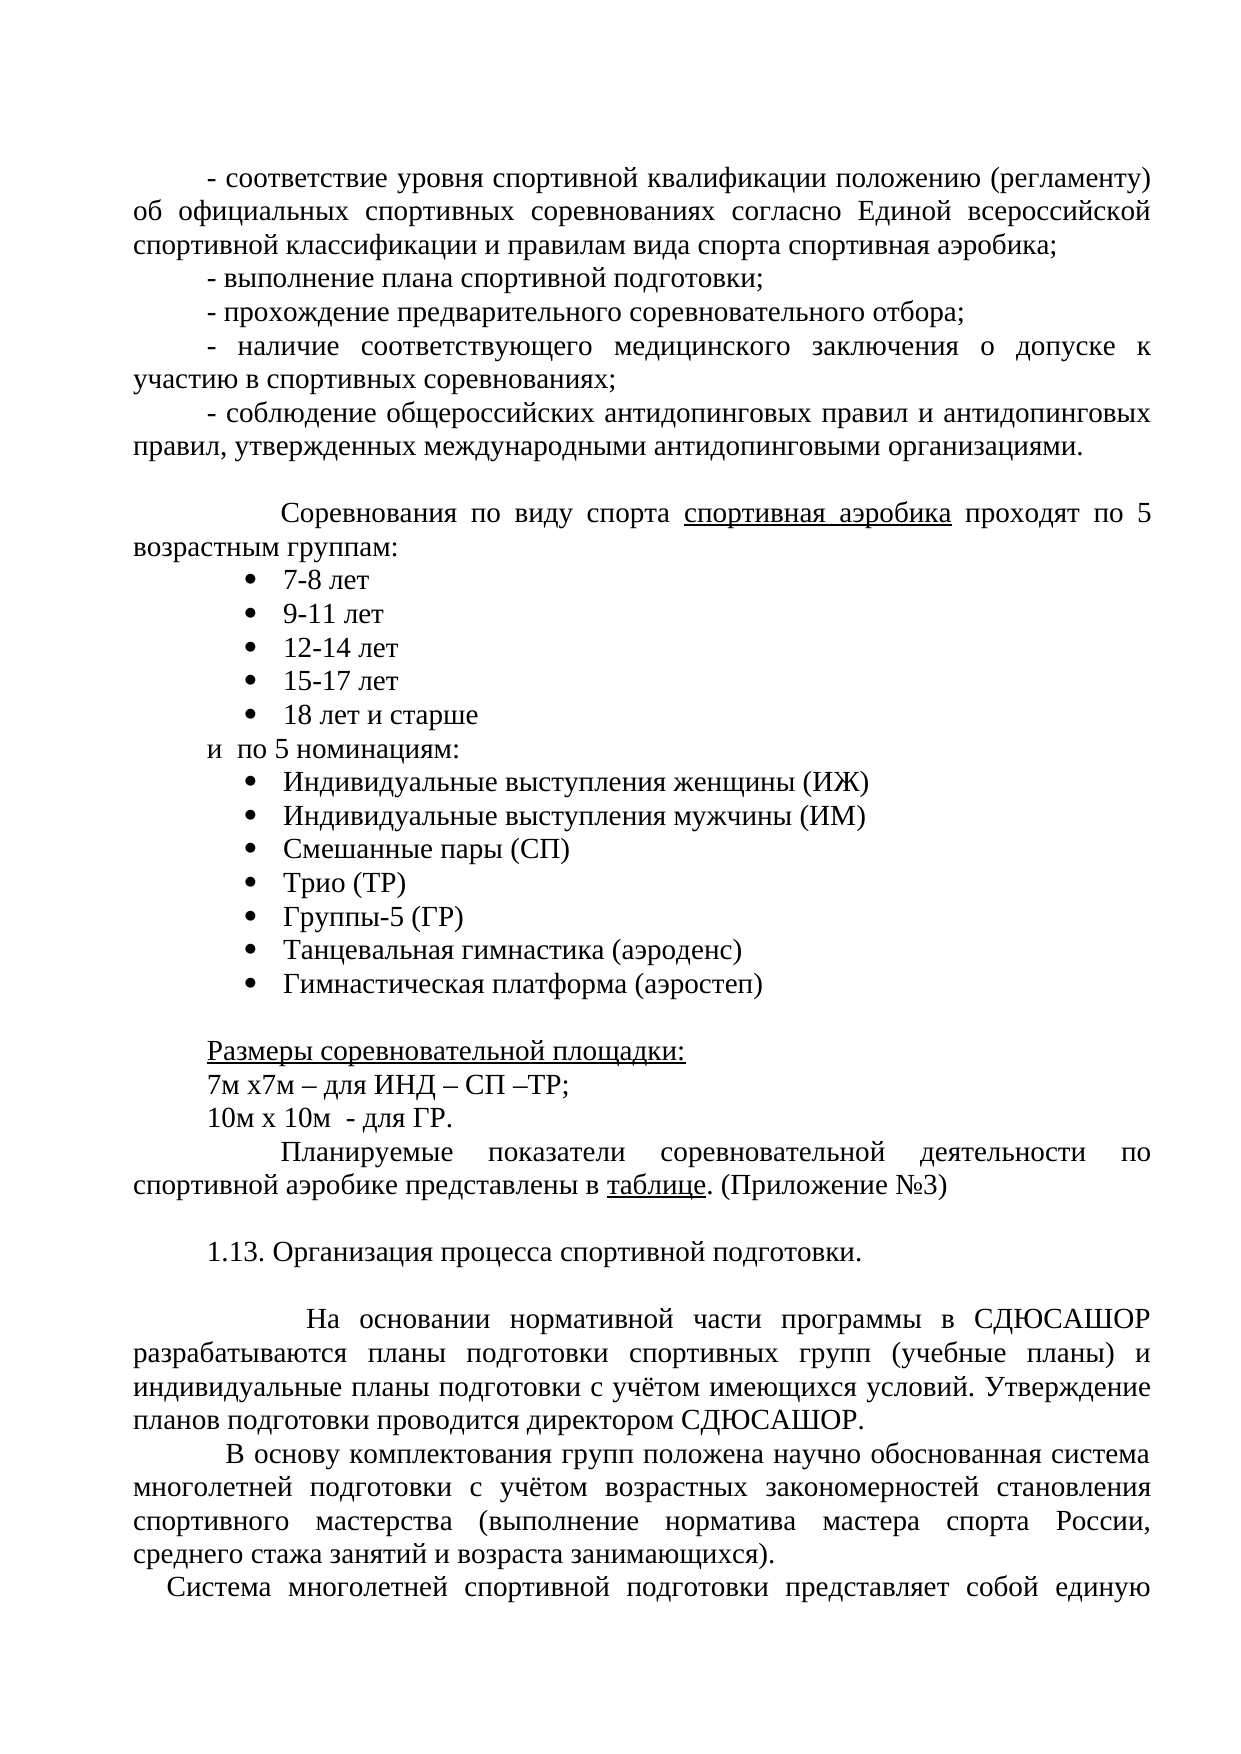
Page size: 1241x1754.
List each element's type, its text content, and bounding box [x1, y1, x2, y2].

list 7-8 лет [245, 562, 1152, 596]
list Индивидуальные выступления мужчины (ИМ) [245, 798, 1152, 832]
list Танцевальная гимнастика (аэроденс) [245, 932, 1152, 966]
text 10м х 10м - для ГР. [133, 1100, 1152, 1134]
text В основу комплектования групп положена научно обоснованная система многолетней подготовки с учётом возрастных закономерностей становления спортивного мастерства (выполнение норматива мастера спорта России, среднего стажа занятий и возраста занимающихся). [133, 1436, 1152, 1570]
text Соревнования по виду спорта спортивная аэробика проходят по 5 возрастным группам: [133, 495, 1152, 562]
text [133, 1570, 1152, 1603]
list Группы-5 (ГР) [245, 899, 1152, 932]
text - соблюдение общероссийских антидопинговых правил и антидопинговых правил, утвержденных международными антидопинговыми организациями. [133, 395, 1152, 462]
text - наличие соответствующего медицинского заключения о допуске к участию в спортивных соревнованиях; [133, 328, 1152, 395]
list Индивидуальные выступления женщины (ИЖ) [245, 764, 1152, 798]
text - соответствие уровня спортивной квалификации положению (регламенту) об официальных спортивных соревнованиях согласно Единой всероссийской спортивной классификации и правилам вида спорта спортивная аэробика; [133, 160, 1152, 261]
text и по 5 номинациям: [133, 731, 1152, 764]
text - выполнение плана спортивной подготовки; [133, 261, 1152, 294]
text - прохождение предварительного соревновательного отбора; [133, 294, 1152, 328]
text 1.13. Организация процесса спортивной подготовки. [133, 1234, 1152, 1268]
list Смешанные пары (СП) [245, 832, 1152, 865]
list 12-14 лет [245, 630, 1152, 663]
list 18 лет и старше [245, 697, 1152, 731]
text 7м х7м – для ИНД – СП –ТР; [133, 1067, 1152, 1100]
list 9-11 лет [245, 596, 1152, 630]
list Трио (ТР) [245, 865, 1152, 899]
list 15-17 лет [245, 663, 1152, 697]
text Размеры соревновательной площадки: [133, 1033, 1152, 1067]
text Планируемые показатели соревновательной деятельности по спортивной аэробике представлены в таблице. (Приложение №3) [133, 1134, 1152, 1201]
list Гимнастическая платформа (аэростеп) [245, 966, 1152, 1000]
text На основании нормативной части программы в СДЮСАШОР разрабатываются планы подготовки спортивных групп (учебные планы) и индивидуальные планы подготовки с учётом имеющихся условий. Утверждение планов подготовки проводится директором СДЮСАШОР. [133, 1302, 1152, 1436]
